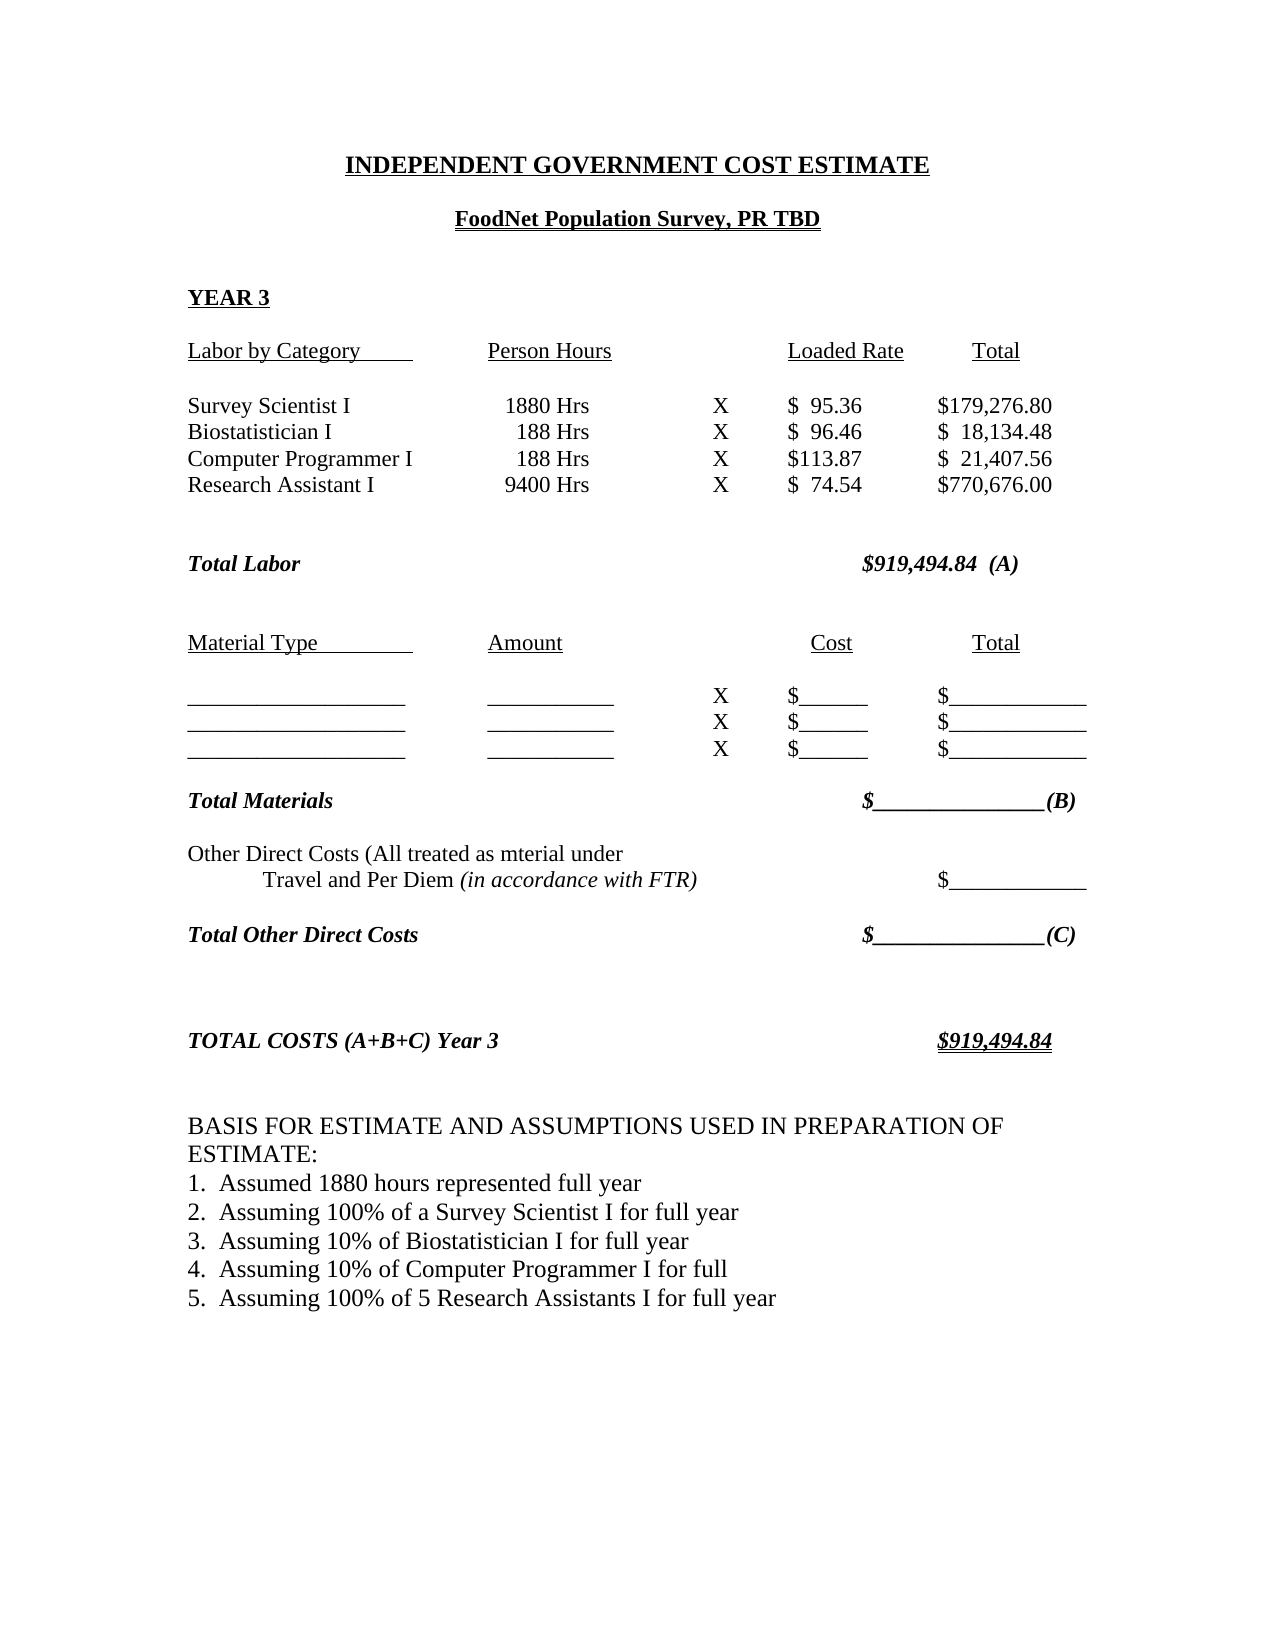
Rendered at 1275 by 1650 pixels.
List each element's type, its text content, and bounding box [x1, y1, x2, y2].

subtitle TOTAL COSTS (A+B+C) Year 3 $919,494.84 [187, 1027, 1087, 1053]
text Material Type Amount Cost Total [187, 629, 1087, 656]
text YEAR 3 [187, 284, 1087, 311]
text 2. Assuming 100% of a Survey Scientist I for full year [187, 1197, 1087, 1226]
text ___________________ ___________ X $______ $____________ [187, 708, 1087, 734]
text 5. Assuming 100% of 5 Research Assistants I for full year [187, 1283, 1087, 1312]
text Total Materials $_______________(B) [187, 787, 1087, 814]
title Total Other Direct Costs $_______________(C) [187, 921, 1087, 948]
text ___________________ ___________ X $______ $____________ [187, 734, 1087, 761]
text BASIS FOR ESTIMATE AND ASSUMPTIONS USED IN PREPARATION OF ESTIMATE: [187, 1111, 1087, 1168]
text Survey Scientist I 1880 Hrs X $ 95.36 $179,276.80 [187, 392, 1087, 418]
text Travel and Per Diem (in accordance with FTR) $____________ [187, 866, 1087, 893]
text FoodNet Population Survey, PR TBD [187, 205, 1087, 231]
text INDEPENDENT GOVERNMENT COST ESTIMATE [187, 150, 1087, 179]
text Other Direct Costs (All treated as mterial under [187, 840, 1087, 866]
text Biostatistician I 188 Hrs X $ 96.46 $ 18,134.48 [187, 418, 1087, 445]
text 4. Assuming 10% of Computer Programmer I for full [187, 1254, 1087, 1283]
text Computer Programmer I 188 Hrs X $113.87 $ 21,407.56 [187, 445, 1087, 471]
text Labor by Category Person Hours Loaded Rate Total [187, 337, 1087, 363]
text 3. Assuming 10% of Biostatistician I for full year [187, 1226, 1087, 1254]
text 1. Assumed 1880 hours represented full year [187, 1168, 1087, 1197]
text Research Assistant I 9400 Hrs X $ 74.54 $770,676.00 [187, 471, 1087, 524]
text ___________________ ___________ X $______ $____________ [187, 682, 1087, 708]
text Total Labor $919,494.84 (A) [187, 550, 1087, 576]
